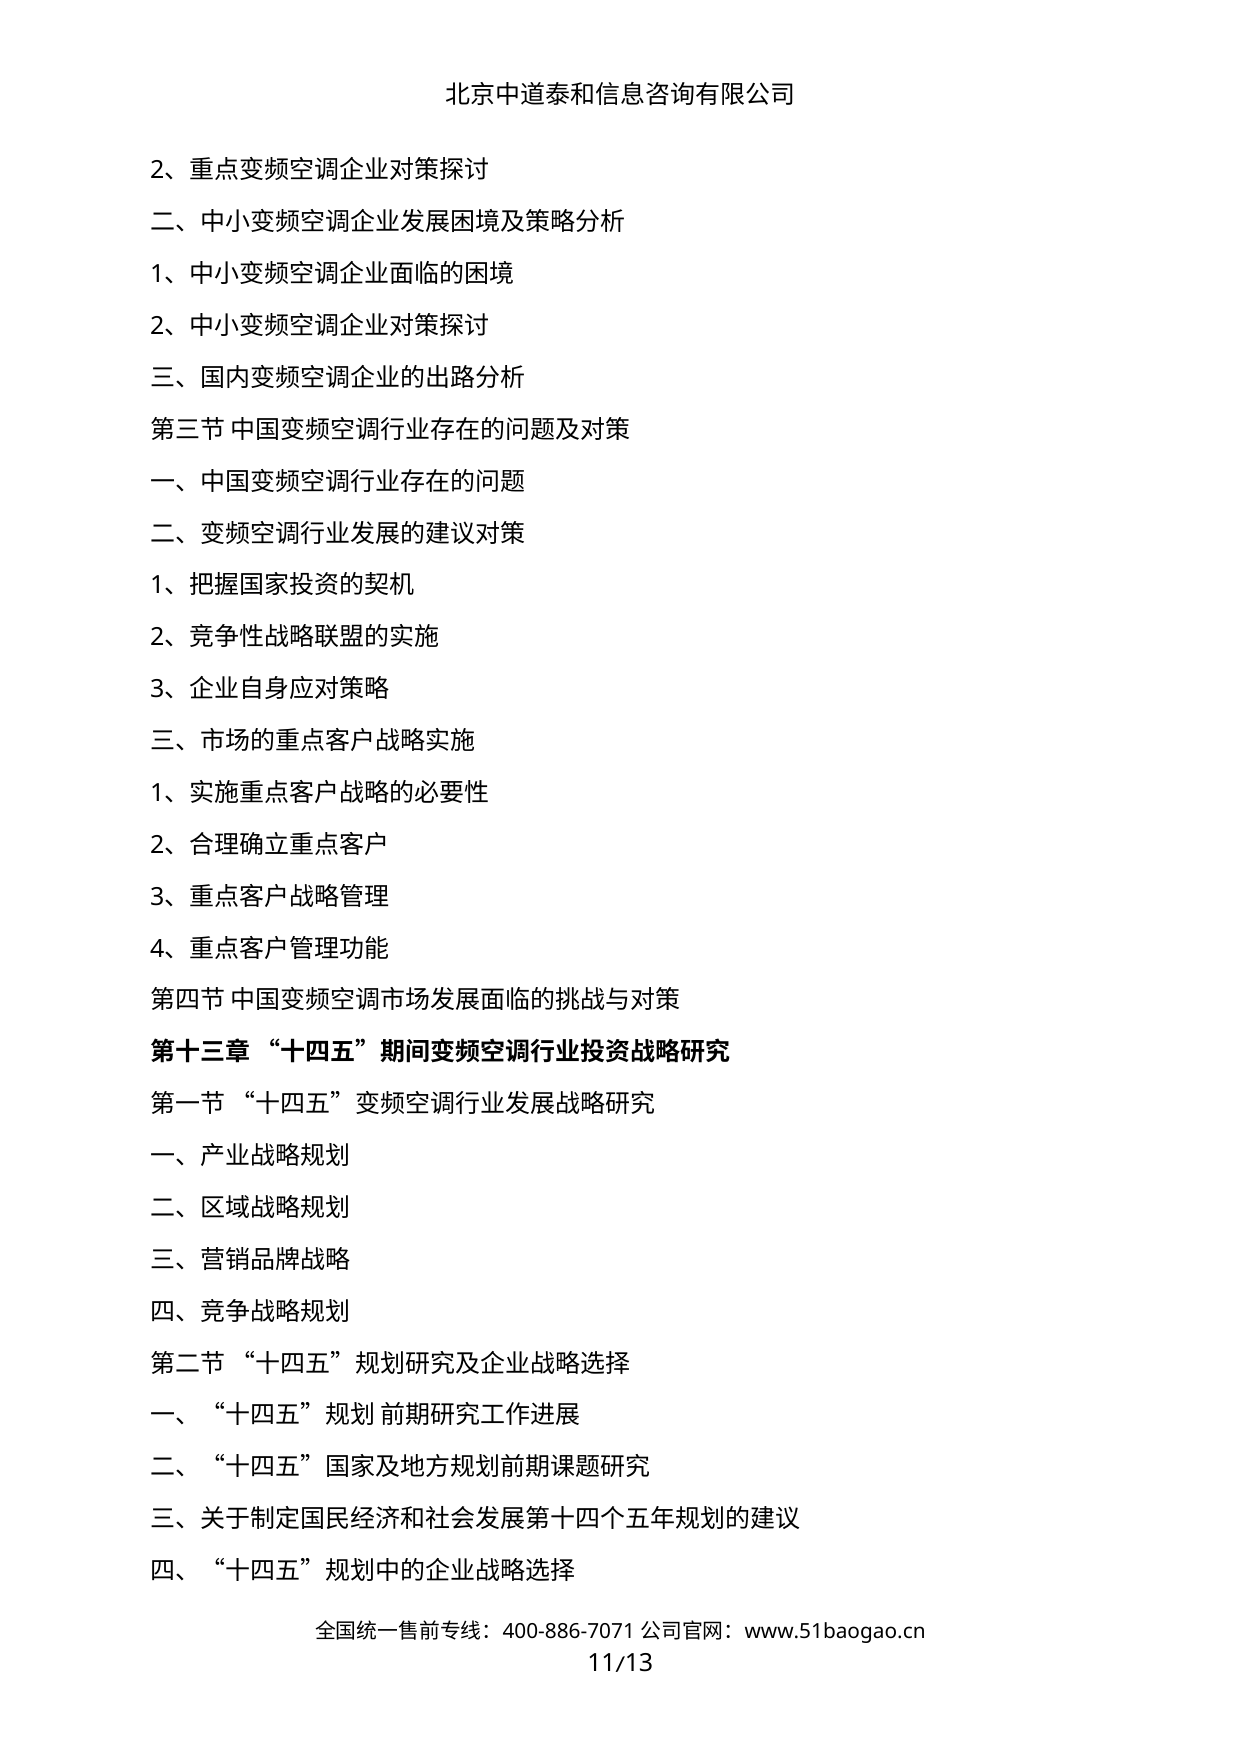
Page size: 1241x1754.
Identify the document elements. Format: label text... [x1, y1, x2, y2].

text 二、变频空调行业发展的建议对策 [150, 513, 1090, 549]
text 3、企业自身应对策略 [150, 669, 1090, 705]
text 2、合理确立重点客户 [150, 824, 1090, 861]
text 第一节 “十四五”变频空调行业发展战略研究 [150, 1084, 1090, 1120]
text 2、竞争性战略联盟的实施 [150, 617, 1090, 653]
text 第十三章 “十四五”期间变频空调行业投资战略研究 [150, 1032, 1090, 1068]
text 1、实施重点客户战略的必要性 [150, 772, 1090, 809]
text 3、重点客户战略管理 [150, 876, 1090, 912]
text 三、市场的重点客户战略实施 [150, 721, 1090, 757]
text 2、中小变频空调企业对策探讨 [150, 306, 1090, 342]
text 二、中小变频空调企业发展困境及策略分析 [150, 202, 1090, 238]
text 第四节 中国变频空调市场发展面临的挑战与对策 [150, 980, 1090, 1016]
text 一、产业战略规划 [150, 1136, 1090, 1172]
text 第三节 中国变频空调行业存在的问题及对策 [150, 409, 1090, 446]
text 一、中国变频空调行业存在的问题 [150, 461, 1090, 497]
text 二、“十四五”国家及地方规划前期课题研究 [150, 1447, 1090, 1483]
text 三、营销品牌战略 [150, 1239, 1090, 1276]
text 1、中小变频空调企业面临的困境 [150, 254, 1090, 290]
text 四、“十四五”规划中的企业战略选择 [150, 1551, 1090, 1587]
text 二、区域战略规划 [150, 1187, 1090, 1224]
text 三、国内变频空调企业的出路分析 [150, 357, 1090, 394]
text 4、重点客户管理功能 [150, 928, 1090, 964]
text 三、关于制定国民经济和社会发展第十四个五年规划的建议 [150, 1499, 1090, 1535]
text 2、重点变频空调企业对策探讨 [150, 150, 1090, 186]
text 第二节 “十四五”规划研究及企业战略选择 [150, 1343, 1090, 1379]
text 一、“十四五”规划 前期研究工作进展 [150, 1395, 1090, 1431]
text 1、把握国家投资的契机 [150, 565, 1090, 601]
text 四、竞争战略规划 [150, 1291, 1090, 1327]
